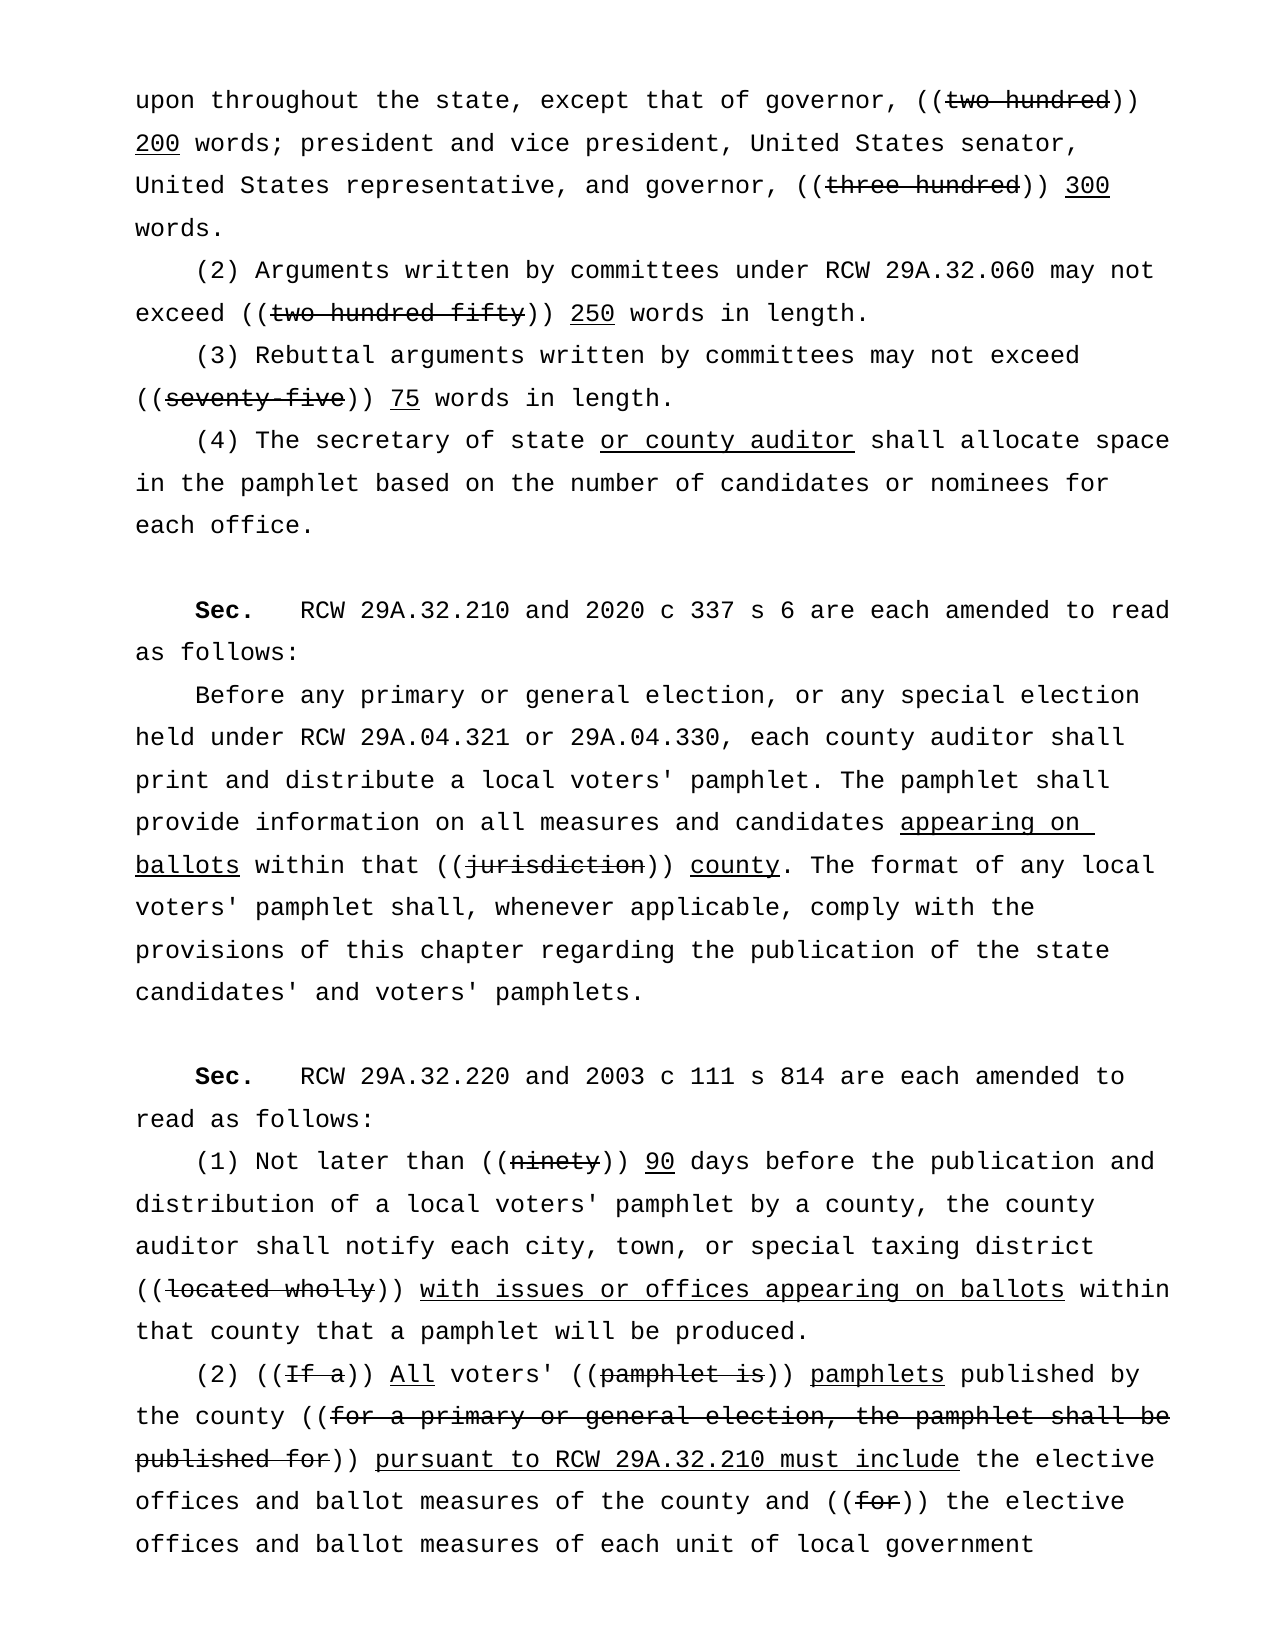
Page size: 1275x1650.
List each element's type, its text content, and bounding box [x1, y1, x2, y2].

text Sec. RCW 29A.32.210 and 2020 c 337 s 6 are each amended to read as follows: [135, 584, 1170, 669]
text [135, 75, 1170, 245]
text (2) Arguments written by committees under RCW 29A.32.060 may not exceed ((two hundred fifty)) 250 words in length. [135, 245, 1170, 330]
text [135, 1348, 1170, 1561]
text Before any primary or general election, or any special election held under RCW 29A.04.321 or 29A.04.330, each county auditor shall print and distribute a local voters' pamphlet. The pamphlet shall provide information on all measures and candidates appearing on ballots within that ((jurisdiction)) county. The format of any local voters' pamphlet shall, whenever applicable, comply with the provisions of this chapter regarding the publication of the state candidates' and voters' pamphlets. [135, 669, 1170, 1009]
text (4) The secretary of state or county auditor shall allocate space in the pamphlet based on the number of candidates or nominees for each office. [135, 415, 1170, 542]
text Sec. RCW 29A.32.220 and 2003 c 111 s 814 are each amended to read as follows: [135, 1051, 1170, 1136]
text (1) Not later than ((ninety)) 90 days before the publication and distribution of a local voters' pamphlet by a county, the county auditor shall notify each city, town, or special taxing district ((located wholly)) with issues or offices appearing on ballots within that county that a pamphlet will be produced. [135, 1136, 1170, 1348]
text (3) Rebuttal arguments written by committees may not exceed ((seventy-five)) 75 words in length. [135, 330, 1170, 415]
